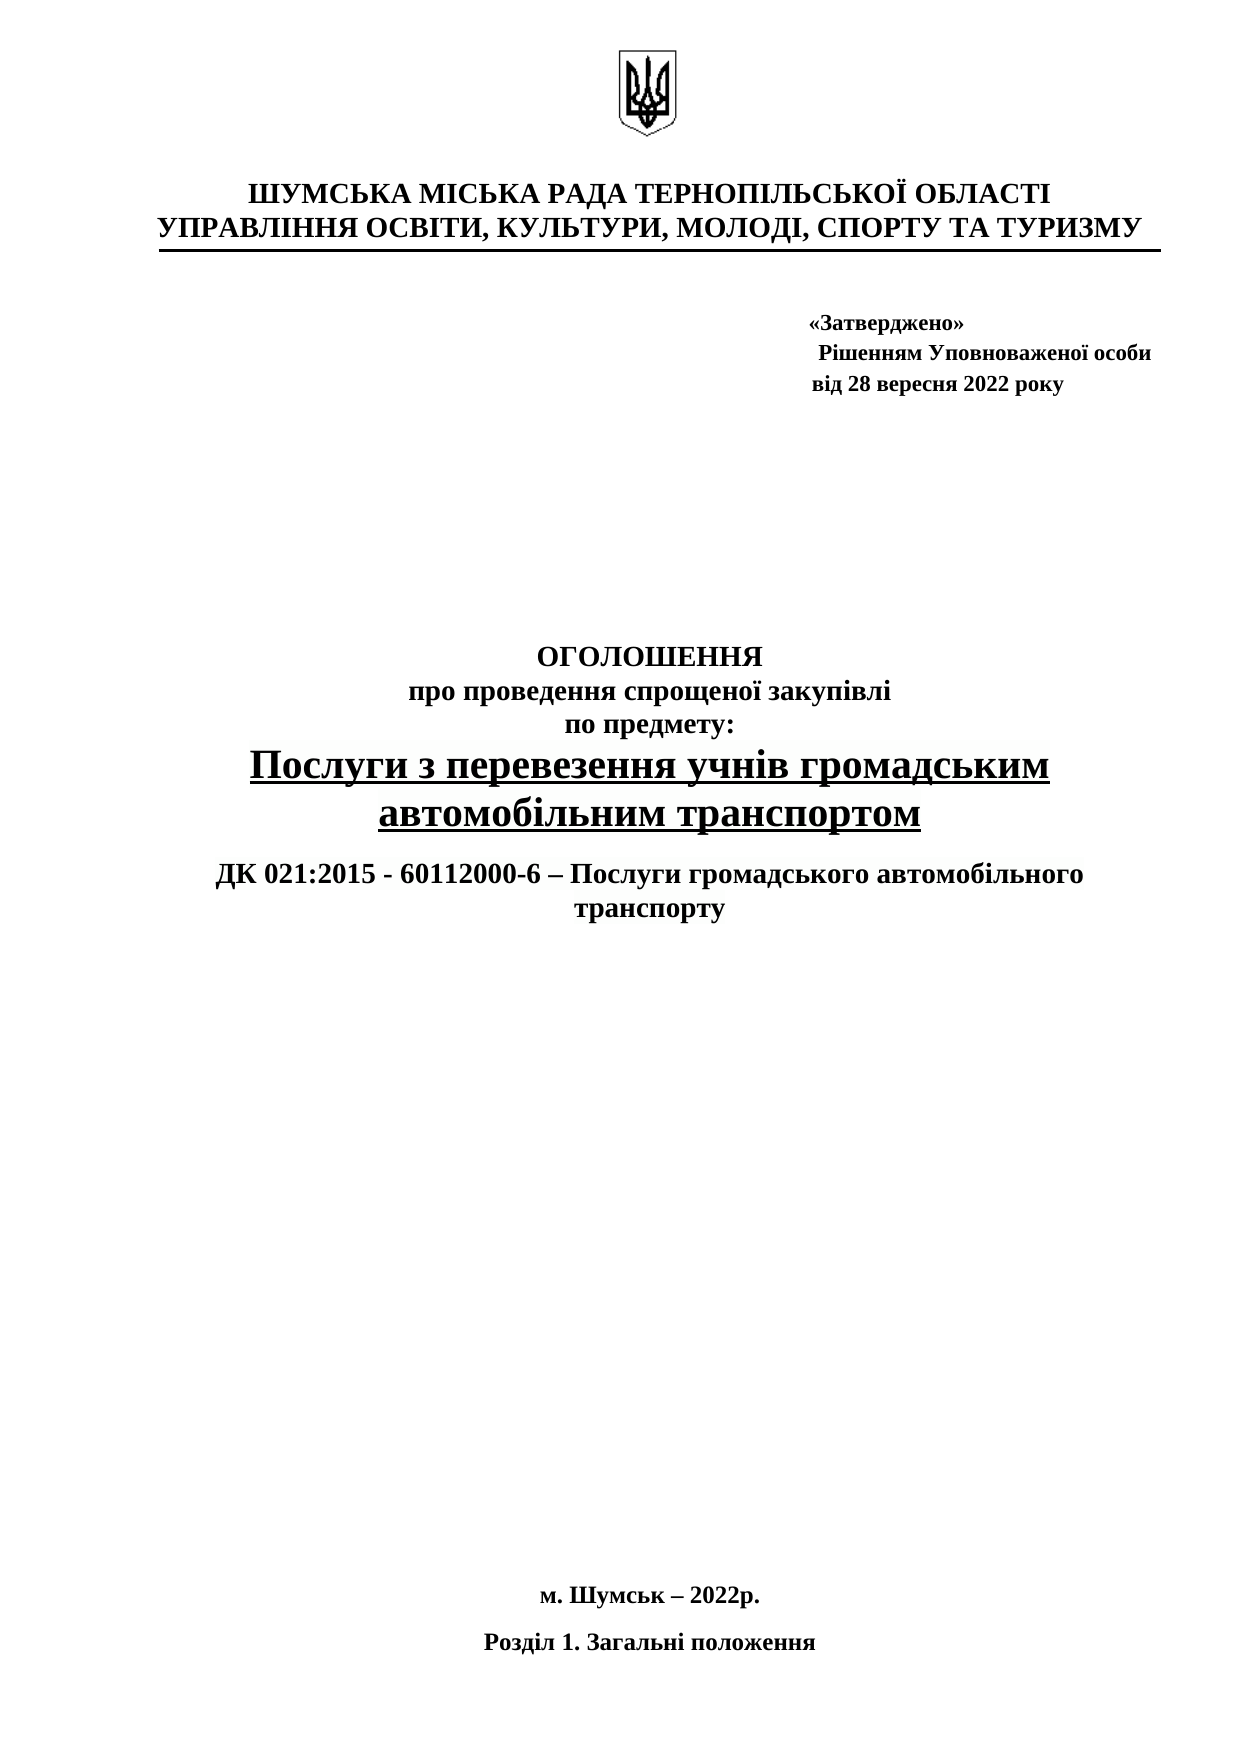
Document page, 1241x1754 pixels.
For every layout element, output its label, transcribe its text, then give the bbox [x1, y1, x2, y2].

text ШУМСЬКА МІСЬКА РАДА ТЕРНОПІЛЬСЬКОЇ ОБЛАСТІ [148, 176, 1152, 210]
text Рішенням Уповноваженої особи [148, 339, 1152, 366]
text Розділ 1. Загальні положення [148, 1627, 1152, 1656]
text УПРАВЛІННЯ ОСВІТИ, КУЛЬТУРИ, МОЛОДІ, СПОРТУ ТА ТУРИЗМУ [148, 210, 1152, 243]
text ДК 021:2015 - 60112000-6 – Послуги громадського автомобільного транспорту [725, 857, 1152, 924]
text про проведення спрощеної закупівлі [148, 673, 1152, 706]
text Послуги з перевезення учнів громадським автомобільним транспортом [921, 740, 1152, 836]
text Послуги з перевезення учнів громадським автомобільним транспортом [148, 740, 378, 836]
text ДК 021:2015 - 60112000-6 – Послуги громадського автомобільного транспорту [148, 857, 574, 924]
text від 28 вересня 2022 року [148, 369, 1152, 396]
text м. Шумськ – 2022р. [148, 1580, 1152, 1609]
text «Затверджено» [148, 309, 1152, 336]
text по предмету: [148, 706, 1152, 740]
text ОГОЛОШЕННЯ [148, 639, 1152, 673]
